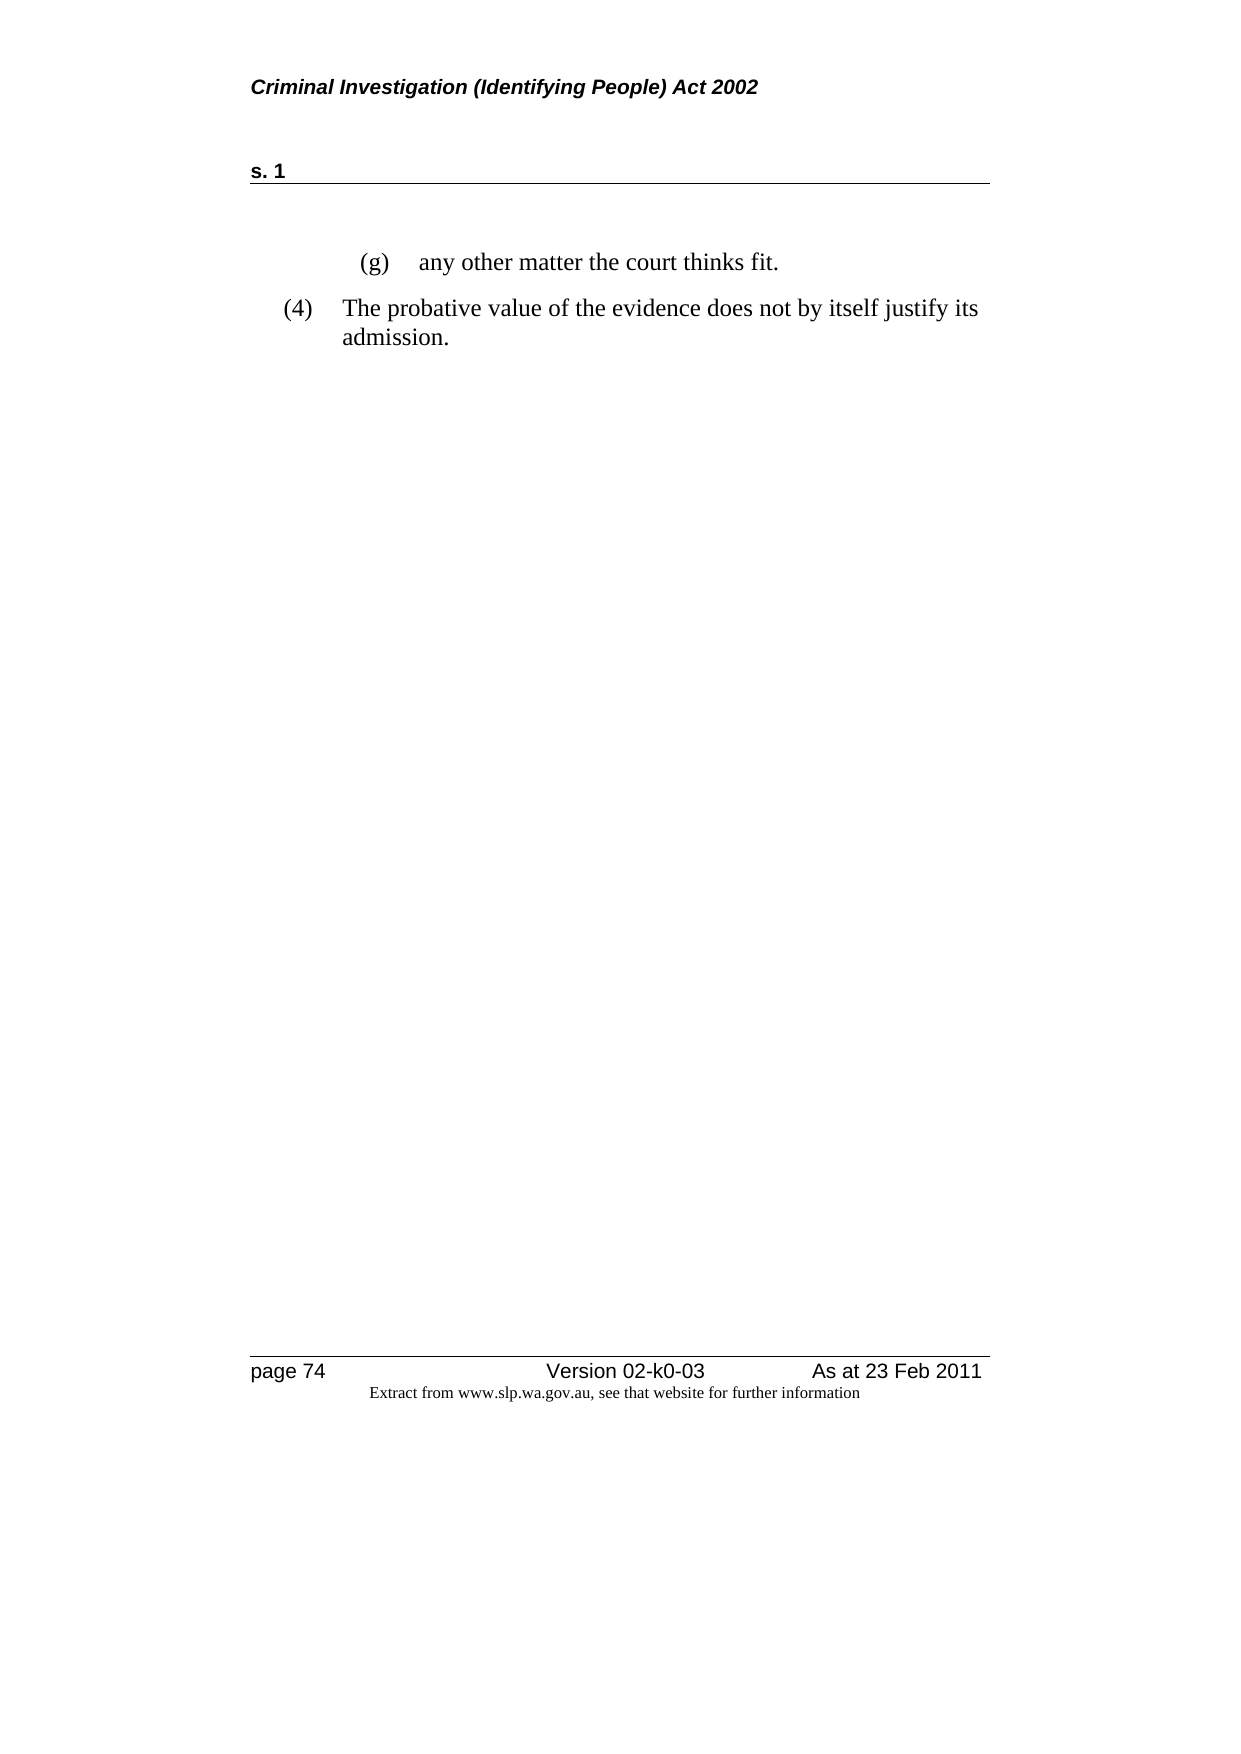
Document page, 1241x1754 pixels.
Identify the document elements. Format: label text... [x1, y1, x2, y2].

text (g) any other matter the court thinks fit. [250, 247, 990, 276]
text (4) The probative value of the evidence does not by itself justify its admission. [250, 293, 990, 350]
